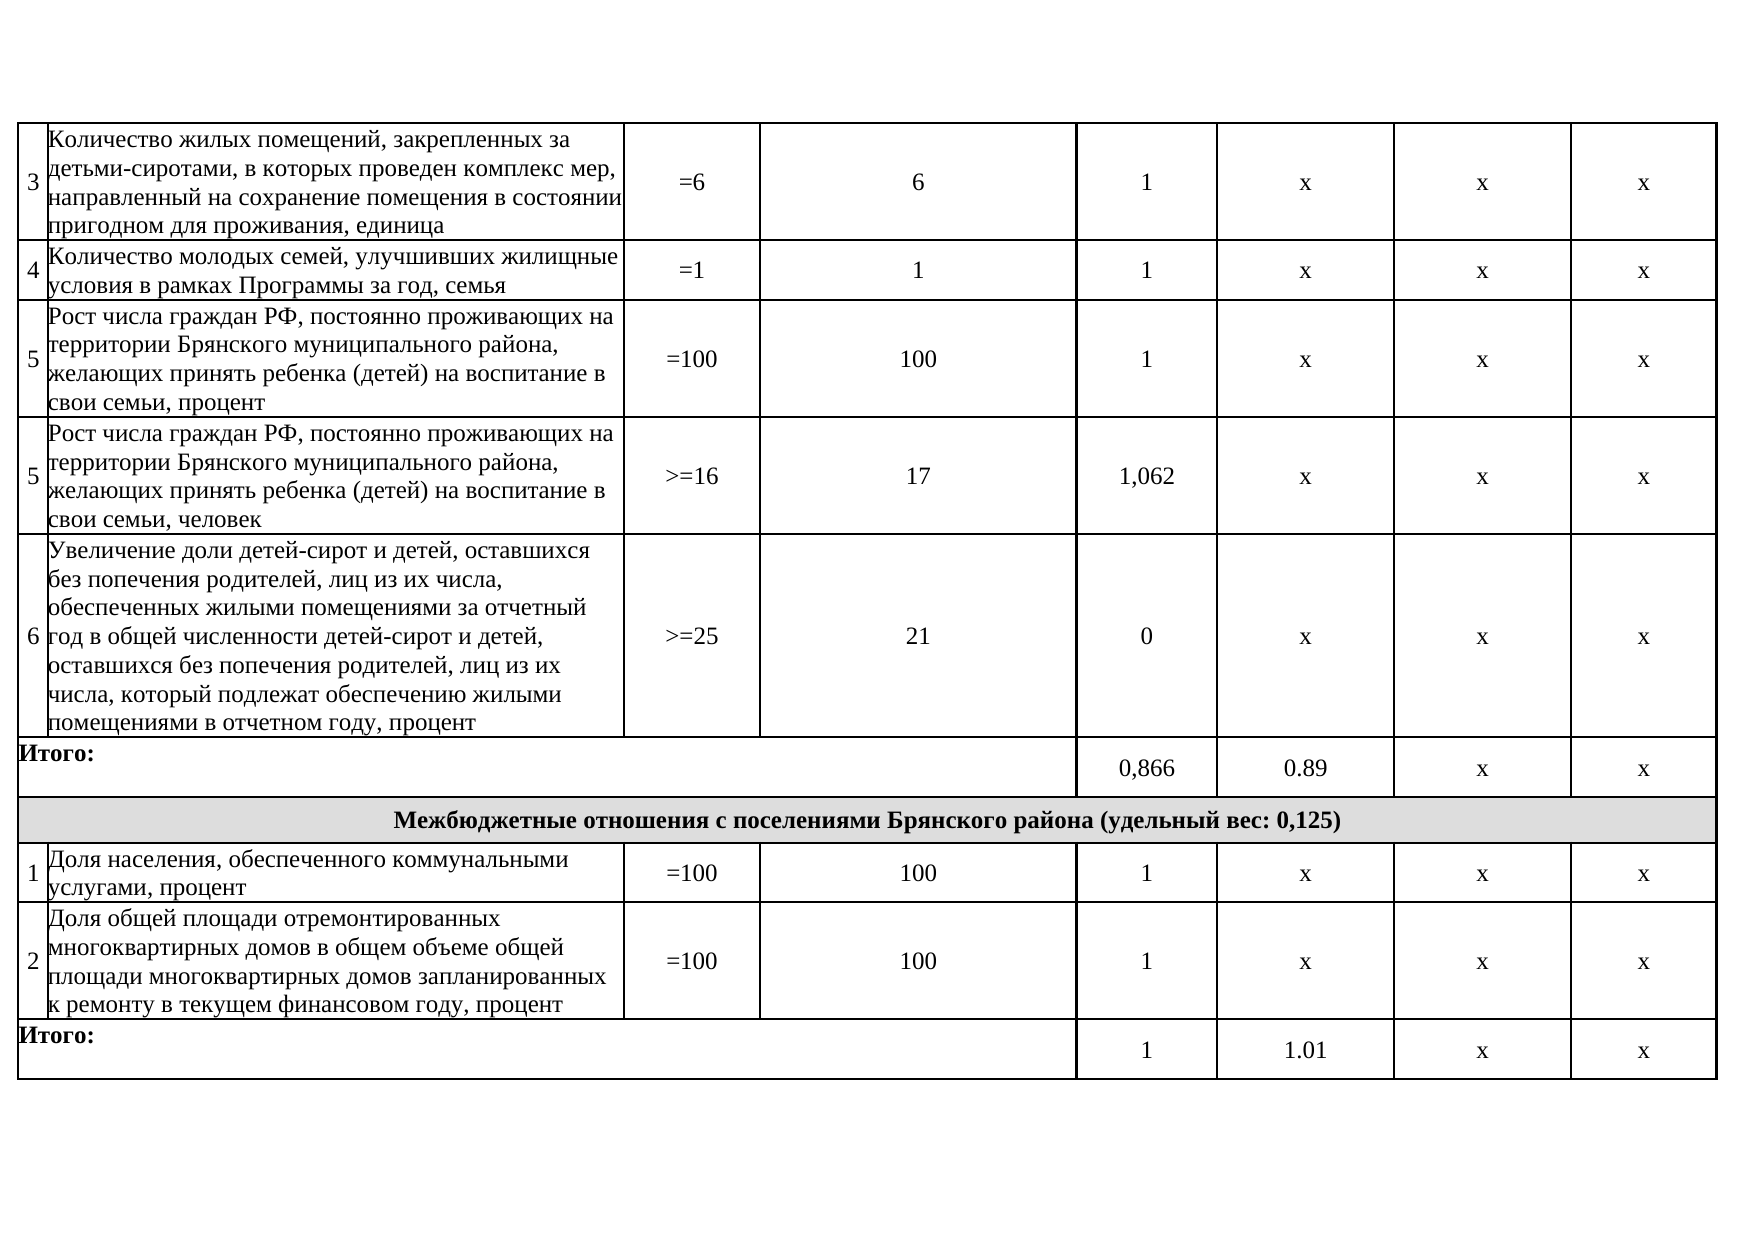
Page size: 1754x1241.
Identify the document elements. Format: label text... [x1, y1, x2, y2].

table_cell 2 [19, 903, 47, 1018]
table_cell Доля общей площади отремонтированных многоквартирных домов в общем объеме общей площади многоквартирных домов запланированных к ремонту в текущем финансовом году, процент [49, 903, 623, 1018]
table_cell 1,062 [1078, 418, 1216, 533]
table_cell Рост числа граждан РФ, постоянно проживающих на территории Брянского муниципального района, желающих принять ребенка (детей) на воспитание в свои семьи, процент [49, 301, 623, 416]
table_cell x [1395, 903, 1570, 1018]
table_cell 0 [1078, 535, 1216, 736]
table_cell x [1395, 844, 1570, 901]
table_cell 1 [1078, 1020, 1216, 1078]
table_cell x [1395, 1020, 1570, 1078]
table_cell 6 [19, 535, 47, 736]
table_cell x [1395, 418, 1570, 533]
table_cell x [1572, 535, 1715, 736]
table_cell Количество жилых помещений, закрепленных за детьми-сиротами, в которых проведен комплекс мер, направленный на сохранение помещения в состоянии пригодном для проживания, единица [49, 124, 623, 239]
table_cell 100 [761, 844, 1075, 901]
table_cell =1 [625, 241, 759, 299]
table_cell x [1218, 124, 1393, 239]
table_cell x [1572, 903, 1715, 1018]
table_cell 1 [19, 844, 47, 901]
table_cell Доля населения, обеспеченного коммунальными услугами, процент [49, 844, 623, 901]
table_cell x [1572, 301, 1715, 416]
table_cell 1 [1078, 903, 1216, 1018]
table_cell 100 [761, 301, 1075, 416]
table_cell 21 [761, 535, 1075, 736]
table_cell x [1572, 418, 1715, 533]
table_cell x [1572, 241, 1715, 299]
table_cell x [1218, 301, 1393, 416]
table_cell 1 [1078, 844, 1216, 901]
table_cell 17 [761, 418, 1075, 533]
table_cell >=16 [625, 418, 759, 533]
table_cell x [1572, 844, 1715, 901]
table_cell 1 [1078, 301, 1216, 416]
table_cell Межбюджетные отношения с поселениями Брянского района (удельный вес: 0,125) [19, 798, 1715, 842]
table_cell =100 [625, 844, 759, 901]
table_cell x [1395, 738, 1570, 796]
table_cell 1.01 [1218, 1020, 1393, 1078]
table_cell x [1395, 241, 1570, 299]
table_cell x [1218, 903, 1393, 1018]
table_cell x [1572, 124, 1715, 239]
table_cell 0.89 [1218, 738, 1393, 796]
table_cell =100 [625, 301, 759, 416]
table_cell 1 [1078, 124, 1216, 239]
table_cell 1 [761, 241, 1075, 299]
table_cell 5 [19, 301, 47, 416]
table_cell 4 [19, 241, 47, 299]
table_cell x [1572, 738, 1715, 796]
table_cell x [1218, 418, 1393, 533]
table_cell Итого: [19, 738, 1075, 796]
table_cell x [1572, 1020, 1715, 1078]
table_cell Увеличение доли детей-сирот и детей, оставшихся без попечения родителей, лиц из их числа, обеспеченных жилыми помещениями за отчетный год в общей численности детей-сирот и детей, оставшихся без попечения родителей, лиц из их числа, который подлежат обеспечению жилыми помещениями в отчетном году, процент [49, 535, 623, 736]
table_cell 6 [761, 124, 1075, 239]
table_cell Количество молодых семей, улучшивших жилищные условия в рамках Программы за год, семья [49, 241, 623, 299]
table_cell x [1218, 241, 1393, 299]
table_cell =6 [625, 124, 759, 239]
table_cell =100 [625, 903, 759, 1018]
table_cell Итого: [19, 1020, 1075, 1078]
table_cell x [1395, 535, 1570, 736]
table_cell >=25 [625, 535, 759, 736]
table_cell x [1218, 844, 1393, 901]
table_cell x [1395, 124, 1570, 239]
table_cell x [1218, 535, 1393, 736]
table_cell Рост числа граждан РФ, постоянно проживающих на территории Брянского муниципального района, желающих принять ребенка (детей) на воспитание в свои семьи, человек [49, 418, 623, 533]
table_cell 100 [761, 903, 1075, 1018]
table_cell 5 [19, 418, 47, 533]
table_cell x [1395, 301, 1570, 416]
table_cell 0,866 [1078, 738, 1216, 796]
table_cell 3 [19, 124, 47, 239]
table_cell 1 [1078, 241, 1216, 299]
